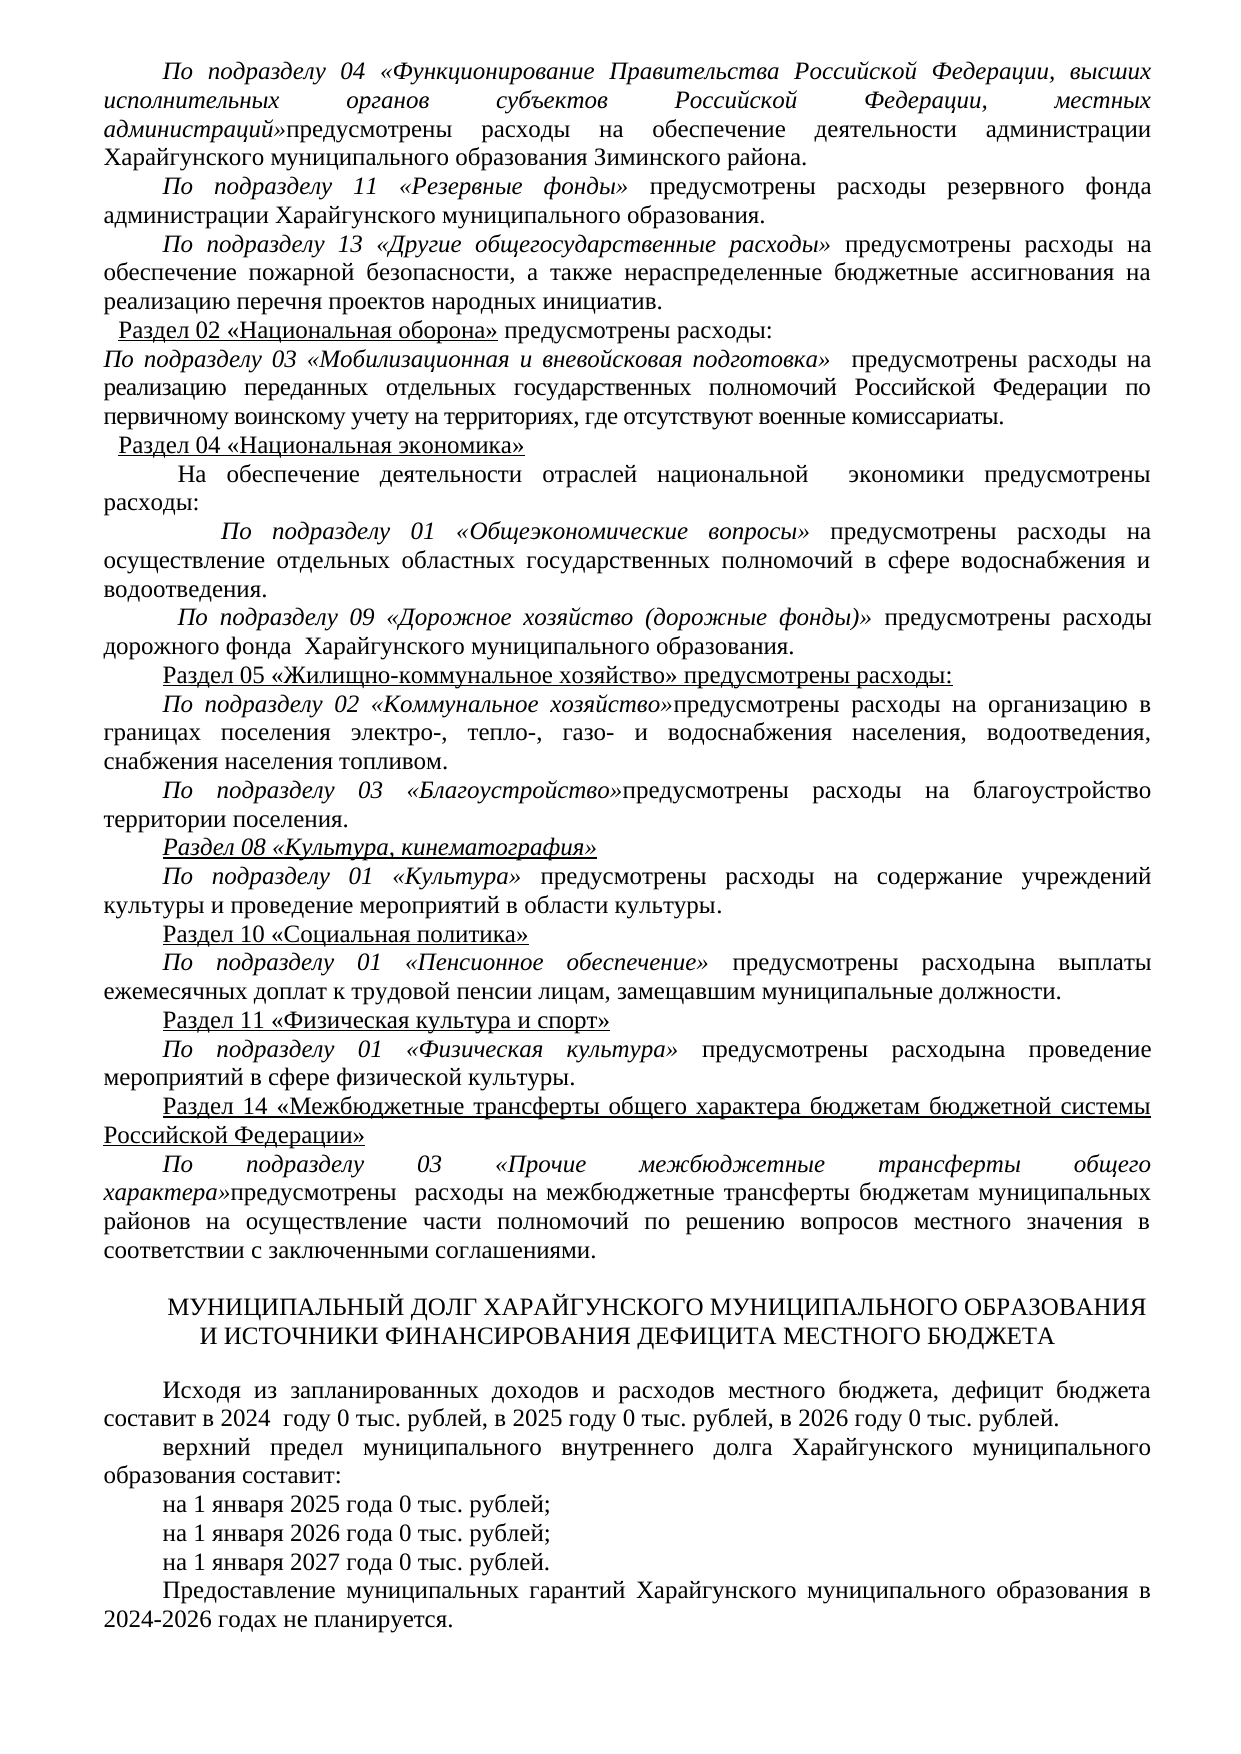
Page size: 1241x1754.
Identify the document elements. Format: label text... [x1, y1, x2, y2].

text Раздел 10 «Социальная политика» [103, 919, 1152, 947]
text Предоставление муниципальных гарантий Харайгунского муниципального образования в 2024-2026 годах не планируется. [103, 1576, 1152, 1633]
text верхний предел муниципального внутреннего долга Харайгунского муниципального образования составит: [103, 1432, 1152, 1489]
text По подразделу 01 «Общеэкономические вопросы» предусмотрены расходы на осуществление отдельных областных государственных полномочий в сфере водоснабжения и водоотведения. [103, 516, 1152, 602]
text на 1 января 2026 года 0 тыс. рублей; [103, 1518, 1152, 1547]
text По подразделу 03 «Мобилизационная и вневойсковая подготовка» предусмотрены расходы на реализацию переданных отдельных государственных полномочий Российской Федерации по первичному воинскому учету на территориях, где отсутствуют военные комиссариаты. [103, 344, 1152, 430]
subtitle Раздел 05 «Жилищно-коммунальное хозяйство» предусмотрены расходы: [103, 660, 1152, 689]
text По подразделу 01 «Культура» предусмотрены расходы на содержание учреждений культуры и проведение мероприятий в области культуры. [103, 861, 1152, 919]
subtitle МУНИЦИПАЛЬНЫЙ ДОЛГ ХАРАЙГУНСКОГО МУНИЦИПАЛЬНОГО ОБРАЗОВАНИЯ И ИСТОЧНИКИ ФИНАНСИРОВАНИЯ ДЕФИЦИТА МЕСТНОГО БЮДЖЕТА [103, 1292, 1152, 1350]
text Раздел 11 «Физическая культура и спорт» [103, 1005, 1152, 1034]
text По подразделу 04 «Функционирование Правительства Российской Федерации, высших исполнительных органов субъектов Российской Федерации, местных администраций»предусмотрены расходы на обеспечение деятельности администрации Харайгунского муниципального образования Зиминского района. [103, 56, 1152, 171]
text Раздел 14 «Межбюджетные трансферты общего характера бюджетам бюджетной системы Российской Федерации» [103, 1091, 1152, 1149]
subtitle Раздел 08 «Культура, кинематография» [103, 832, 1152, 861]
text По подразделу 02 «Коммунальное хозяйство»предусмотрены расходы на организацию в границах поселения электро-, тепло-, газо- и водоснабжения населения, водоотведения, снабжения населения топливом. [103, 689, 1152, 775]
text на 1 января 2025 года 0 тыс. рублей; [103, 1489, 1152, 1518]
text Раздел 02 «Национальная оборона» предусмотрены расходы: [103, 315, 1152, 344]
text По подразделу 03 «Прочие межбюджетные трансферты общего характера»предусмотрены расходы на межбюджетные трансферты бюджетам муниципальных районов на осуществление части полномочий по решению вопросов местного значения в соответствии с заключенными соглашениями. [103, 1149, 1152, 1264]
text на 1 января 2027 года 0 тыс. рублей. [103, 1547, 1152, 1576]
text По подразделу 09 «Дорожное хозяйство (дорожные фонды)» предусмотрены расходы дорожного фонда Харайгунского муниципального образования. [103, 602, 1152, 660]
text По подразделу 03 «Благоустройство»предусмотрены расходы на благоустройство территории поселения. [103, 775, 1152, 832]
text Раздел 04 «Национальная экономика» [103, 430, 1152, 459]
text По подразделу 01 «Физическая культура» предусмотрены расходына проведение мероприятий в сфере физической культуры. [103, 1034, 1152, 1091]
text По подразделу 13 «Другие общегосударственные расходы» предусмотрены расходы на обеспечение пожарной безопасности, а также нераспределенные бюджетные ассигнования на реализацию перечня проектов народных инициатив. [103, 229, 1152, 315]
text На обеспечение деятельности отраслей национальной экономики предусмотрены расходы: [103, 459, 1152, 516]
text Исходя из запланированных доходов и расходов местного бюджета, дефицит бюджета составит в 2024 году 0 тыс. рублей, в 2025 году 0 тыс. рублей, в 2026 году 0 тыс. рублей. [103, 1377, 1152, 1432]
text По подразделу 01 «Пенсионное обеспечение» предусмотрены расходына выплаты ежемесячных доплат к трудовой пенсии лицам, замещавшим муниципальные должности. [103, 947, 1152, 1005]
text По подразделу 11 «Резервные фонды» предусмотрены расходы резервного фонда администрации Харайгунского муниципального образования. [103, 171, 1152, 229]
